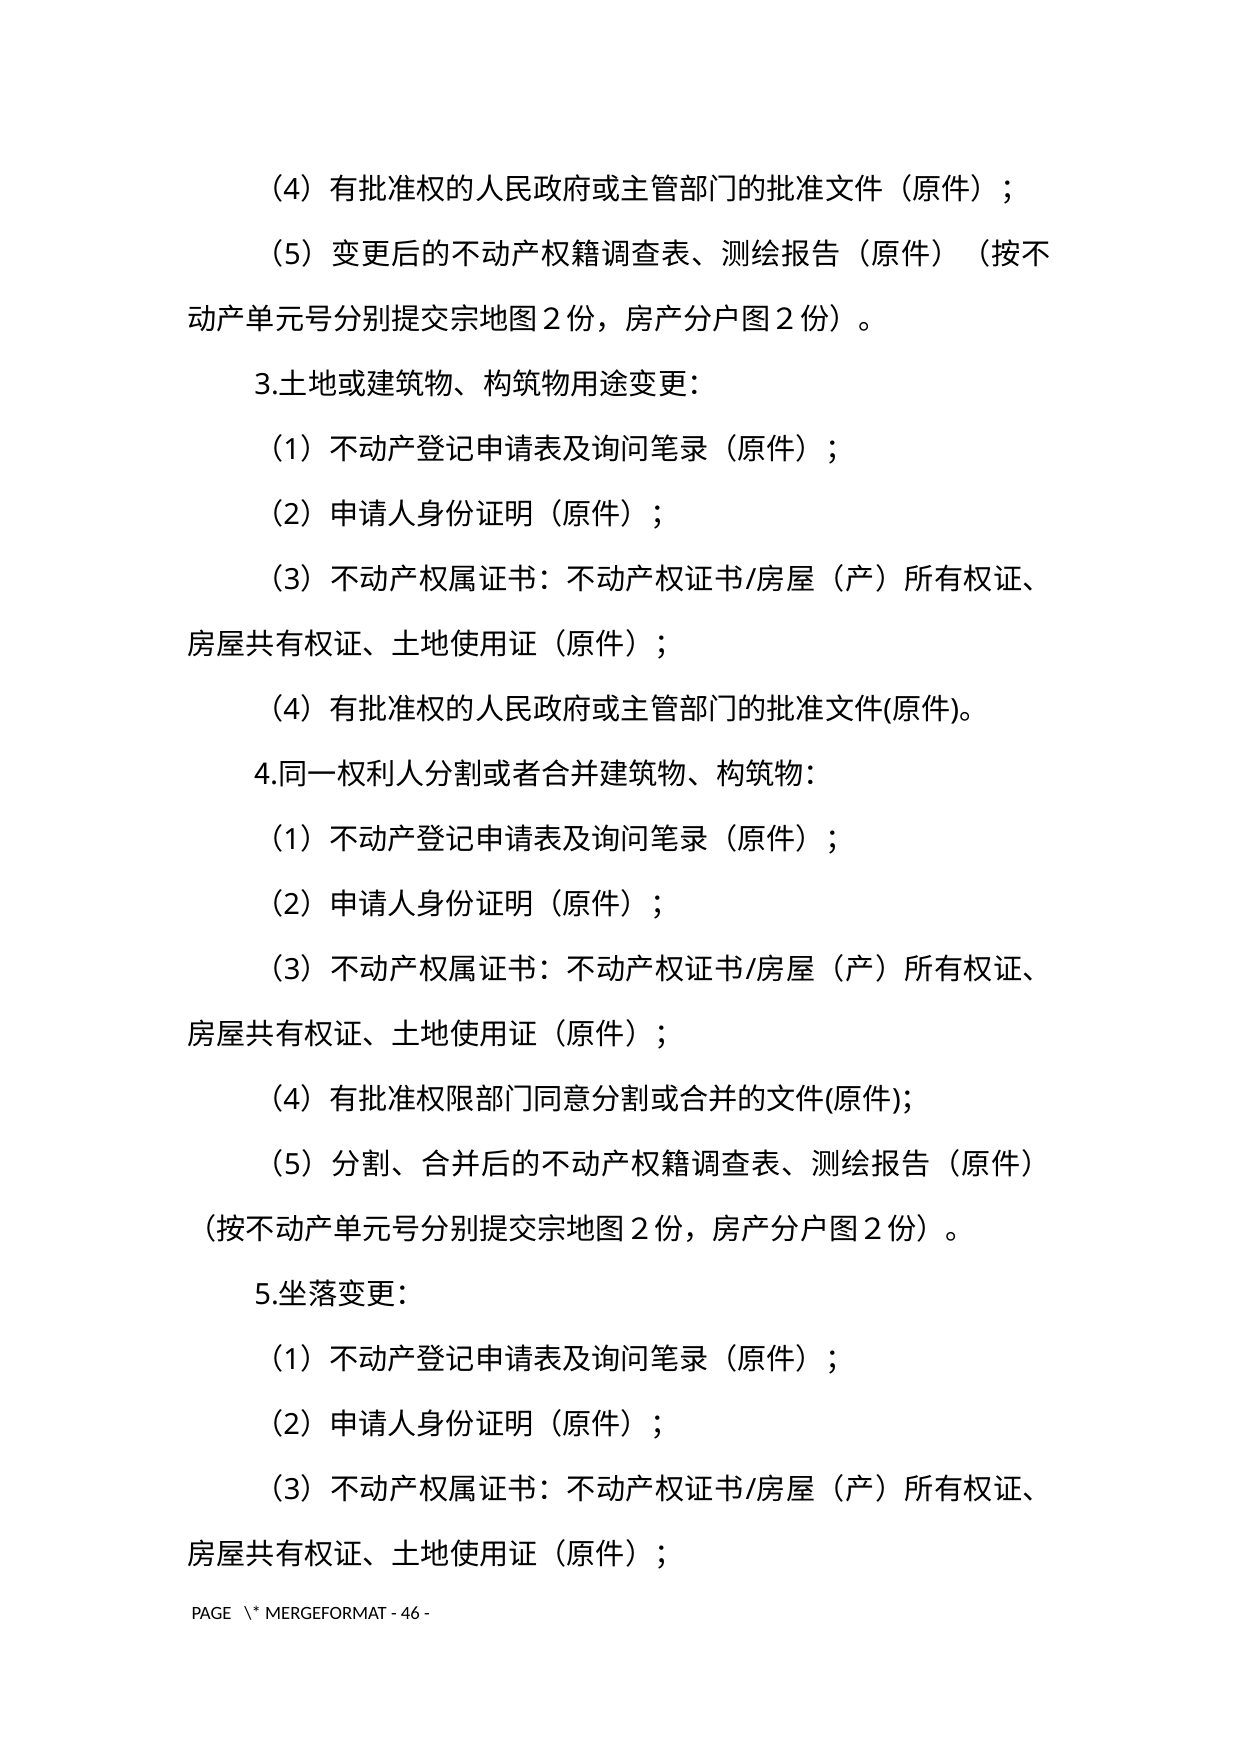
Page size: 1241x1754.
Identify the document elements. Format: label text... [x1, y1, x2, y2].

text （5）变更后的不动产权籍调查表、测绘报告（原件）（按不动产单元号分别提交宗地图２份，房产分户图２份）。 [187, 219, 1053, 349]
text （2）申请人身份证明（原件）； [187, 1389, 1053, 1454]
text 3.土地或建筑物、构筑物用途变更： [187, 349, 1053, 414]
text （2）申请人身份证明（原件）； [187, 479, 1053, 544]
text （3）不动产权属证书：不动产权证书/房屋（产）所有权证、房屋共有权证、土地使用证（原件）； [187, 1454, 1053, 1584]
text （4）有批准权的人民政府或主管部门的批准文件(原件)。 [187, 674, 1053, 739]
text （1）不动产登记申请表及询问笔录（原件）； [187, 804, 1053, 869]
text （4）有批准权的人民政府或主管部门的批准文件（原件）； [187, 154, 1053, 219]
text （1）不动产登记申请表及询问笔录（原件）； [187, 414, 1053, 479]
text （3）不动产权属证书：不动产权证书/房屋（产）所有权证、房屋共有权证、土地使用证（原件）； [187, 544, 1053, 674]
text 4.同一权利人分割或者合并建筑物、构筑物： [187, 739, 1053, 804]
text （5）分割、合并后的不动产权籍调查表、测绘报告（原件）（按不动产单元号分别提交宗地图２份，房产分户图２份）。 [187, 1129, 1053, 1259]
text （3）不动产权属证书：不动产权证书/房屋（产）所有权证、房屋共有权证、土地使用证（原件）； [187, 934, 1053, 1064]
text （2）申请人身份证明（原件）； [187, 869, 1053, 934]
text （1）不动产登记申请表及询问笔录（原件）； [187, 1324, 1053, 1389]
text 5.坐落变更： [187, 1259, 1053, 1324]
text （4）有批准权限部门同意分割或合并的文件(原件)； [187, 1064, 1053, 1129]
